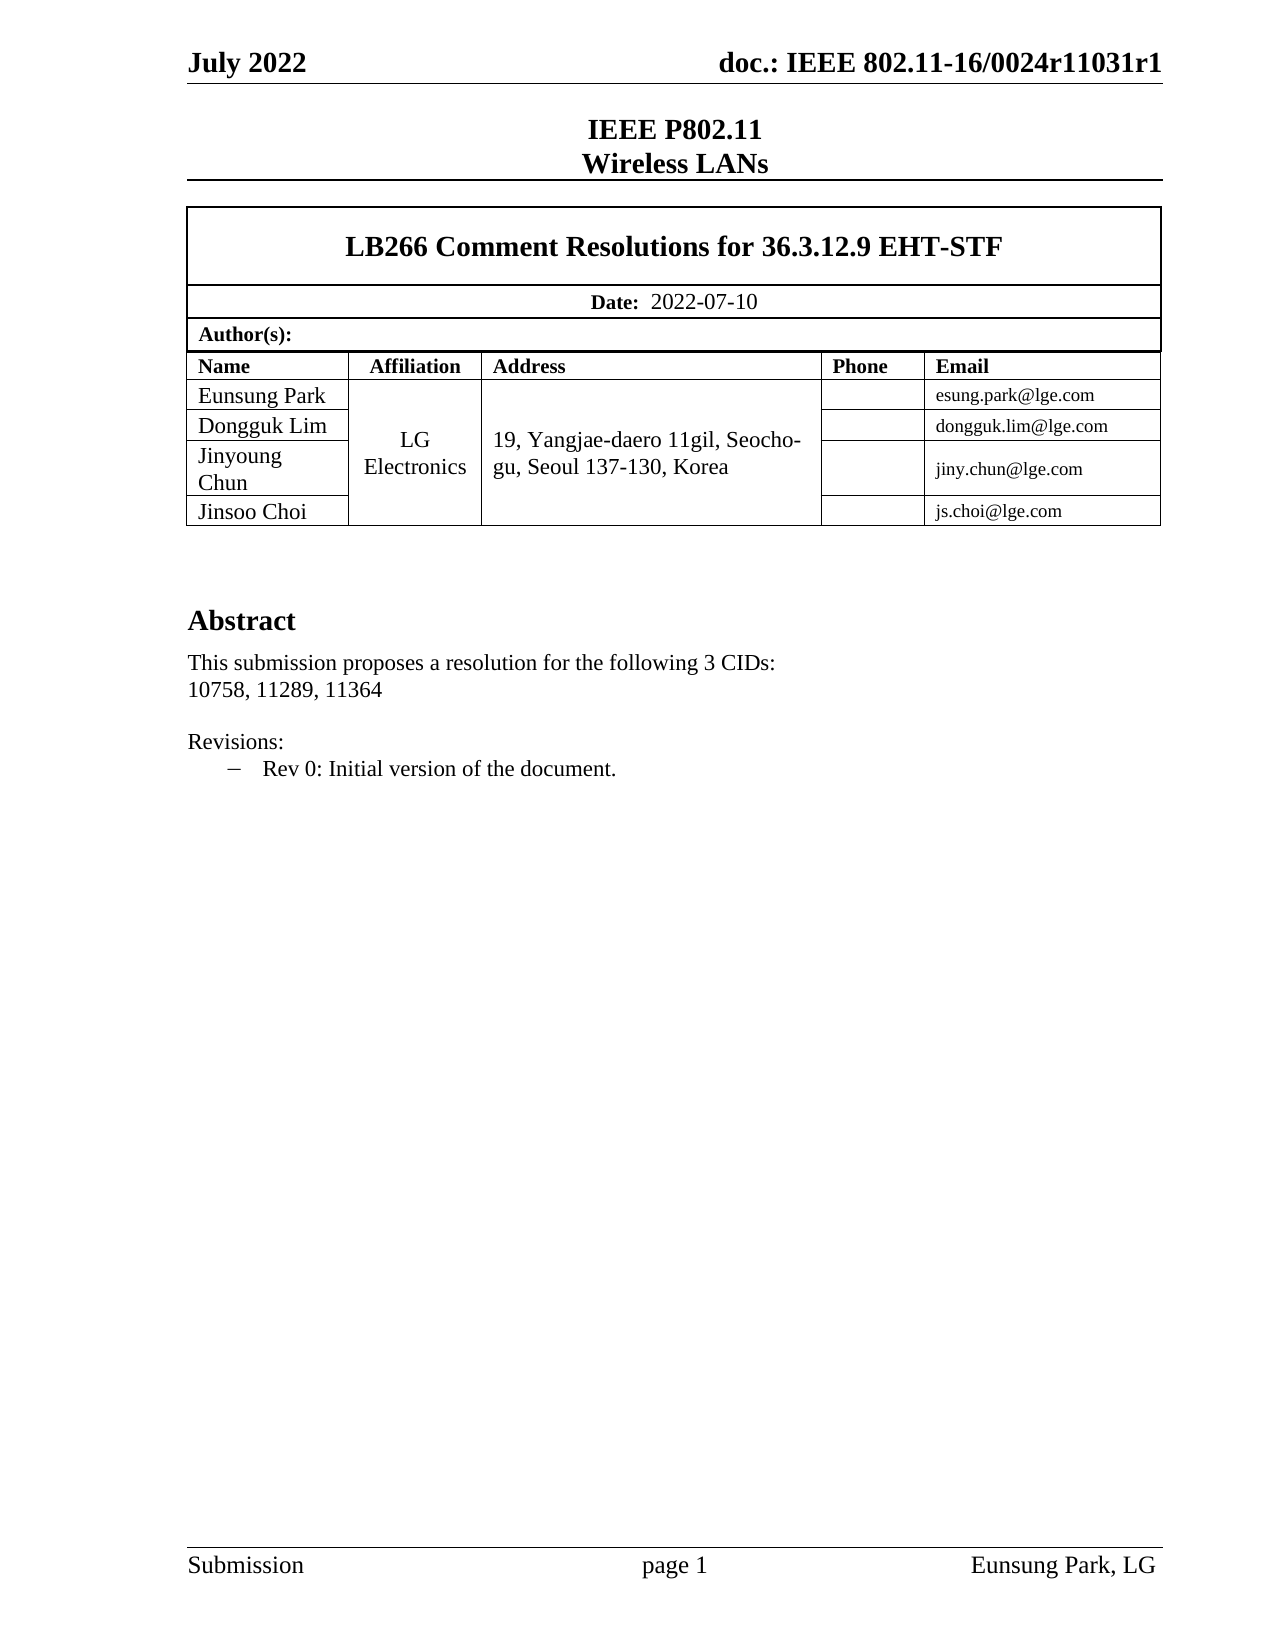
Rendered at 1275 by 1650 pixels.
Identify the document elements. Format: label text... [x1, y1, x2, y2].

table_cell Dongguk Lim [187, 410, 348, 440]
table_cell LG Electronics [349, 380, 481, 524]
table_cell dongguk.lim@lge.com [925, 410, 1160, 440]
table_header Email [925, 353, 1160, 378]
table_cell Author(s): [188, 319, 1160, 349]
table_cell [822, 496, 924, 524]
table_cell jiny.chun@lge.com [925, 441, 1160, 495]
table_header LB266 Comment Resolutions for 36.3.12.9 EHT-STF [188, 208, 1160, 284]
table_header Phone [822, 353, 924, 378]
text Abstract [187, 603, 1163, 637]
table_cell Jinyoung Chun [187, 441, 348, 495]
table_cell Eunsung Park [187, 380, 348, 409]
table_cell js.choi@lge.com [925, 496, 1160, 524]
table_cell Date: 2022-07-10 [188, 286, 1160, 317]
text IEEE P802.11 Wireless LANs [187, 112, 1163, 179]
text Revisions: [187, 728, 1163, 755]
table_cell [822, 380, 924, 409]
table_header Affiliation [349, 353, 481, 378]
text This submission proposes a resolution for the following 3 CIDs: [187, 649, 1163, 676]
table_cell esung.park@lge.com [925, 380, 1160, 409]
table_cell [822, 441, 924, 495]
text 10758, 11289, 11364 [187, 676, 1163, 702]
table_header Name [187, 353, 348, 378]
table_cell Jinsoo Choi [187, 496, 348, 524]
table_cell 19, Yangjae-daero 11gil, Seocho-gu, Seoul 137-130, Korea [482, 380, 821, 524]
table_cell [822, 410, 924, 440]
list Rev 0: Initial version of the document. [225, 755, 1163, 781]
table_header Address [482, 353, 821, 378]
